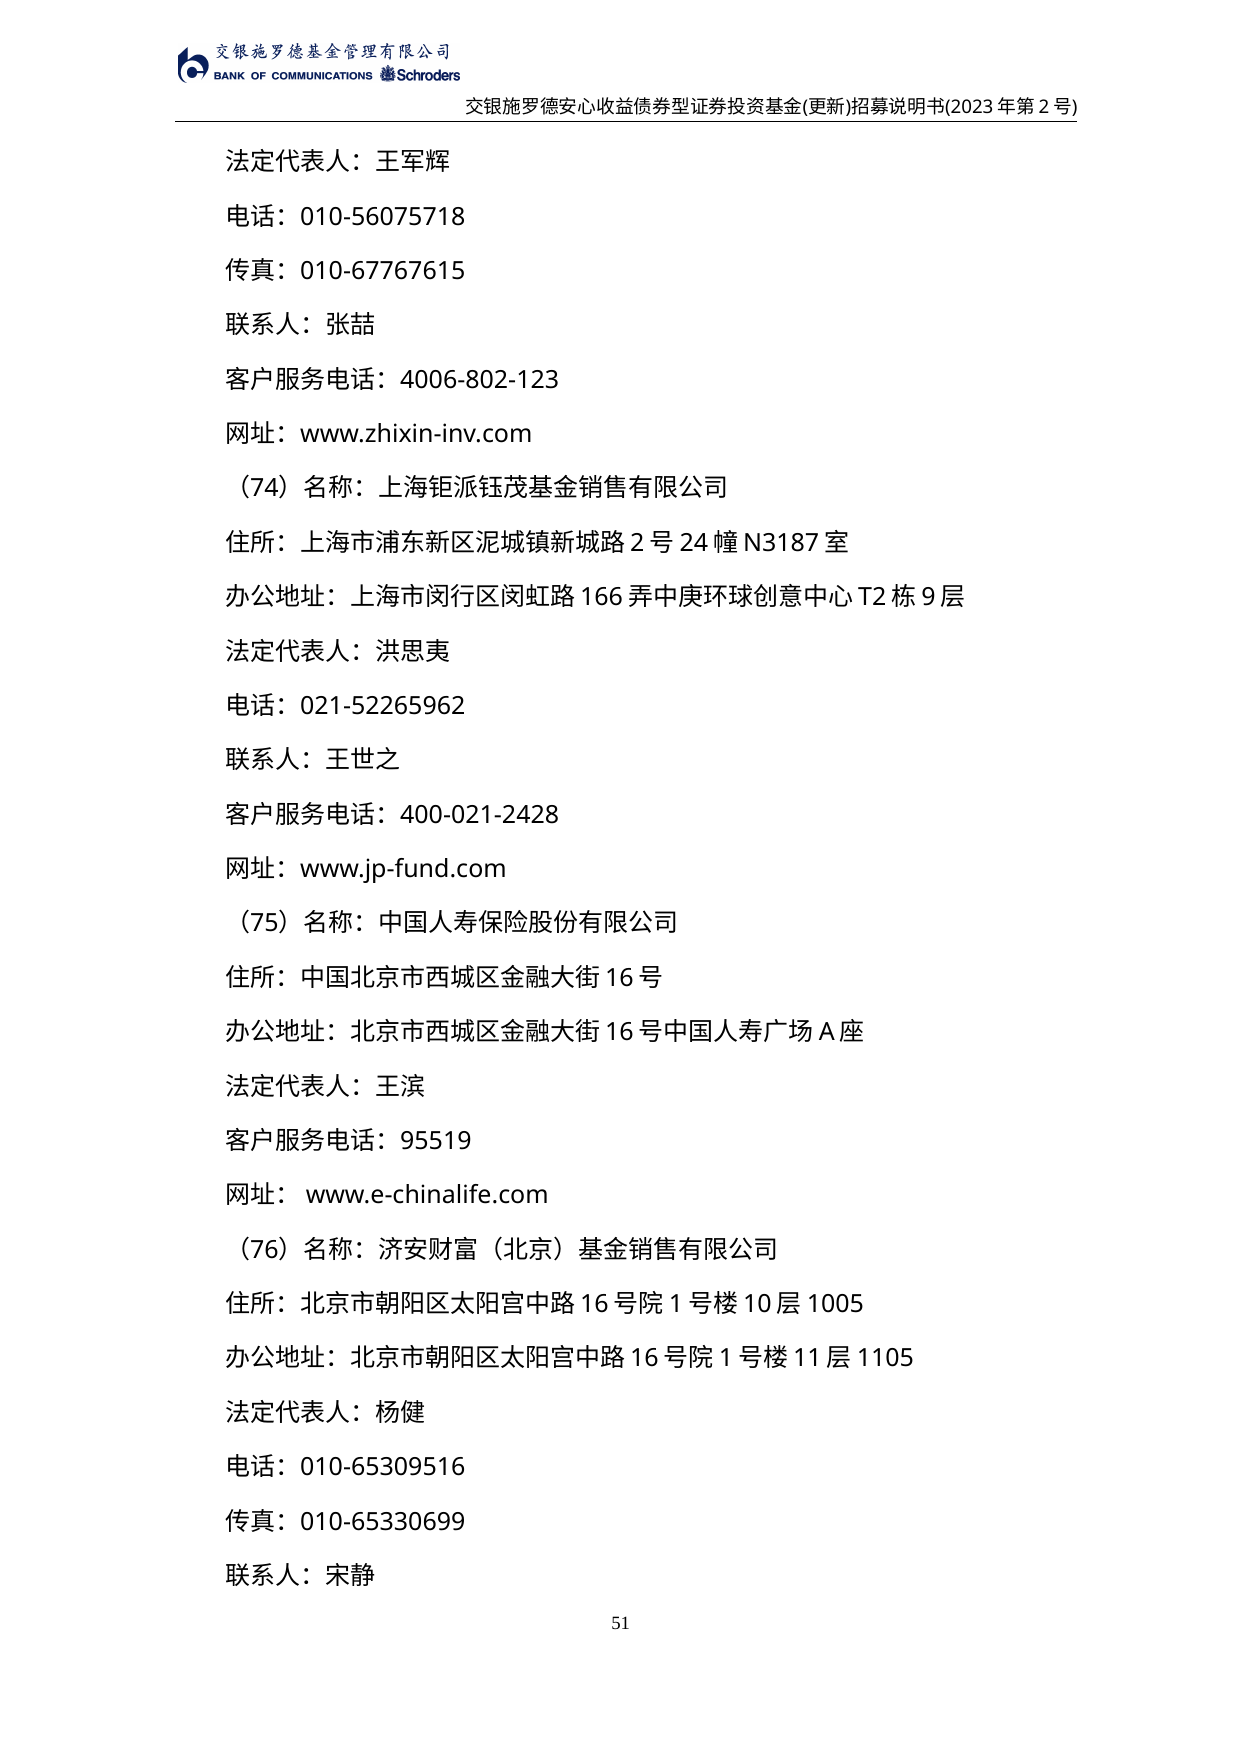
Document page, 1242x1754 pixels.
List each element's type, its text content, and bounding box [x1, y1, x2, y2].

text 法定代表人：王军辉 [175, 142, 1077, 178]
text 客户服务电话：400-021-2428 [175, 794, 1077, 830]
text 法定代表人：王滨 [175, 1066, 1077, 1102]
text （75）名称：中国人寿保险股份有限公司 [175, 903, 1077, 939]
picture [178, 43, 460, 83]
text 网址：www.zhixin-inv.com [175, 413, 1077, 450]
text 客户服务电话：95519 [175, 1120, 1077, 1157]
text 办公地址：上海市闵行区闵虹路166弄中庚环球创意中心T2栋9层 [175, 577, 1077, 613]
text 联系人：王世之 [175, 740, 1077, 776]
text （74）名称：上海钜派钰茂基金销售有限公司 [175, 468, 1077, 504]
text 住所：北京市朝阳区太阳宫中路16号院1号楼10层1005 [175, 1283, 1077, 1320]
text （76）名称：济安财富（北京）基金销售有限公司 [175, 1229, 1077, 1265]
text 网址：www.jp-fund.com [175, 848, 1077, 885]
text 法定代表人：杨健 [175, 1392, 1077, 1428]
text 住所：上海市浦东新区泥城镇新城路2号24幢N3187室 [175, 522, 1077, 558]
text 网址： www.e-chinalife.com [175, 1175, 1077, 1211]
text 办公地址：北京市朝阳区太阳宫中路16号院1号楼11层1105 [175, 1338, 1077, 1374]
text 住所：中国北京市西城区金融大街16号 [175, 957, 1077, 993]
text 办公地址：北京市西城区金融大街16号中国人寿广场A座 [175, 1012, 1077, 1048]
text 电话：021-52265962 [175, 685, 1077, 722]
text 传真：010-67767615 [175, 250, 1077, 287]
text 联系人：张喆 [175, 305, 1077, 341]
text 电话：010-65309516 [175, 1447, 1077, 1483]
text 法定代表人：洪思夷 [175, 631, 1077, 667]
text 联系人：宋静 [175, 1555, 1077, 1592]
text 传真：010-65330699 [175, 1501, 1077, 1537]
text 客户服务电话：4006-802-123 [175, 359, 1077, 395]
text 电话：010-56075718 [175, 196, 1077, 232]
